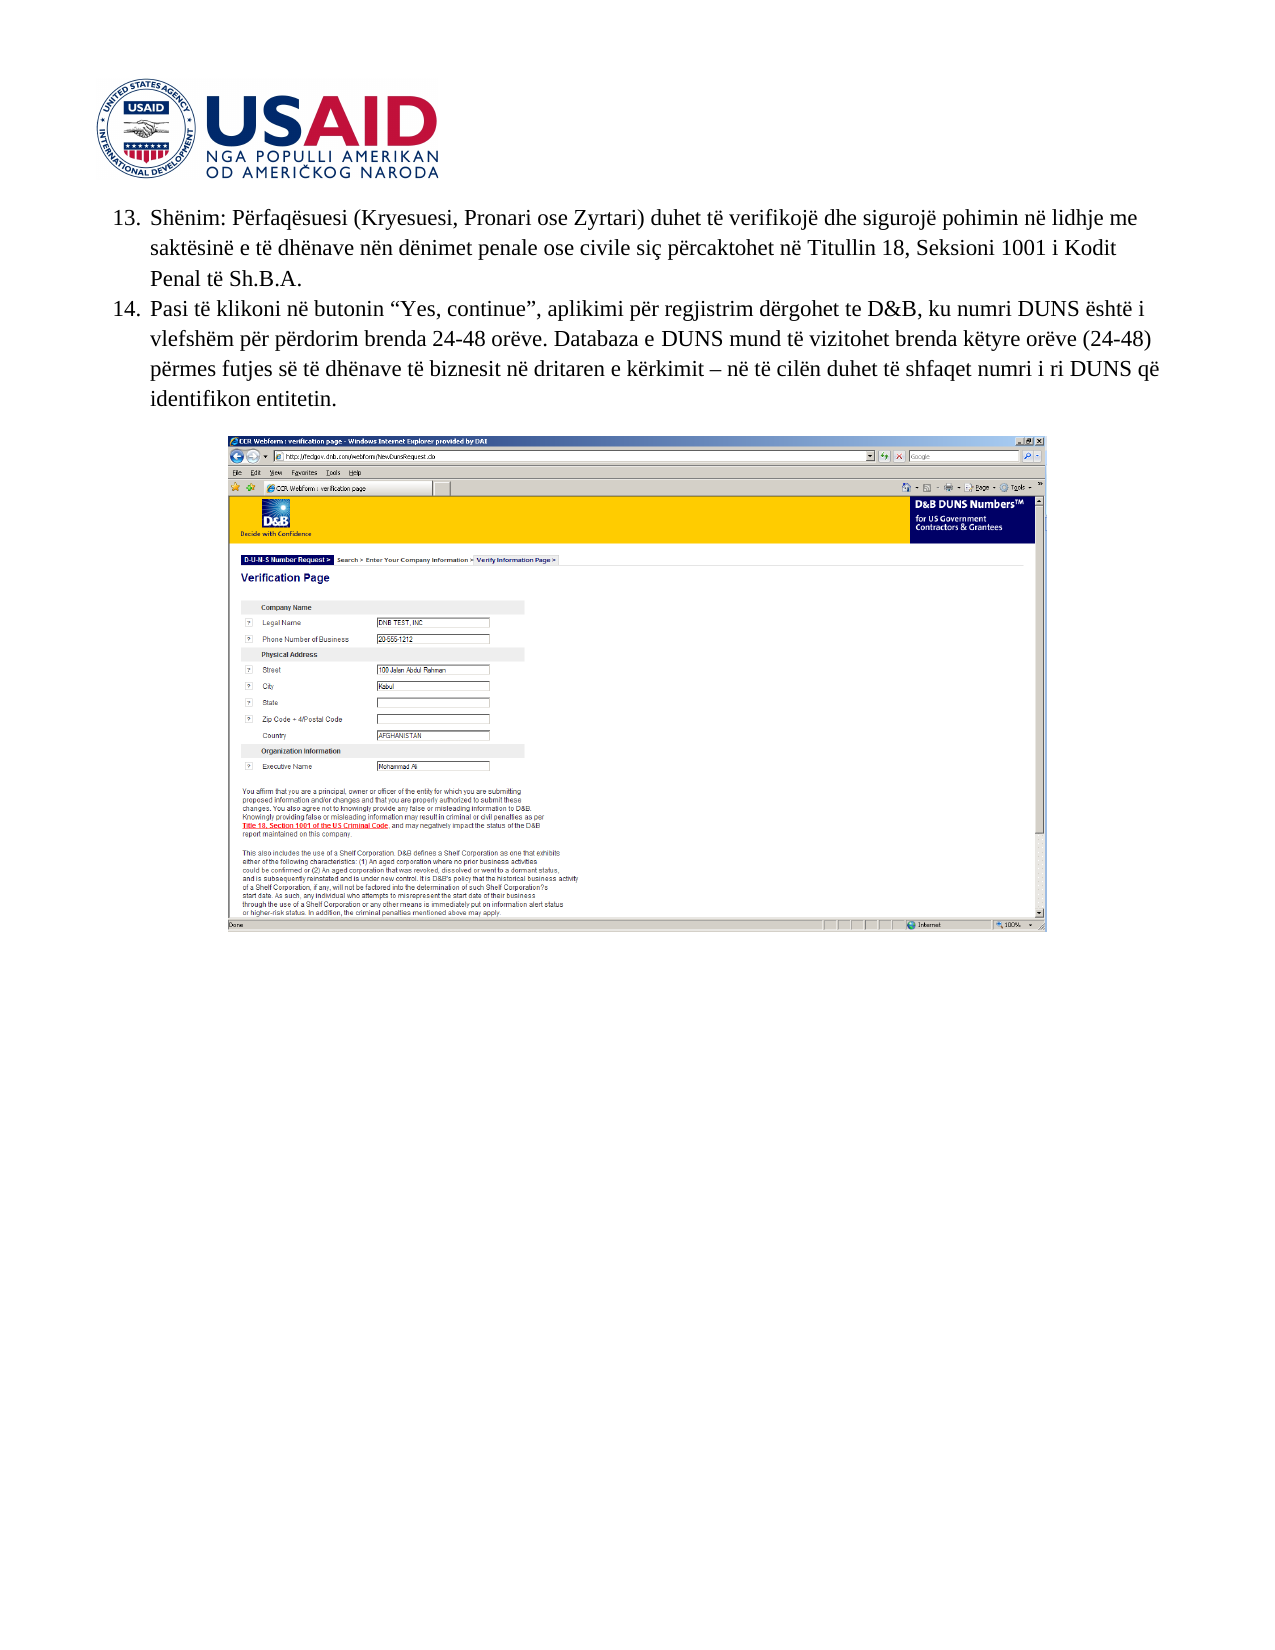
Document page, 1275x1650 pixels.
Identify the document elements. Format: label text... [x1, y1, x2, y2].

picture [228, 436, 1047, 932]
list Pasi të klikoni në butonin “Yes, continue”, aplikimi për regjistrim dërgohet te D&B, ku numri DUNS është i vlefshëm për përdorim brenda 24-48 orëve. Databaza e DUNS mund të vizitohet brenda këtyre orëve (24-48) përmes futjes së të dhënave të biznesit në dritaren e kërkimit – në të cilën duhet të shfaqet numri i ri DUNS që identifikon entitetin. [112, 295, 1162, 412]
list Shënim: Përfaqësuesi (Kryesuesi, Pronari ose Zyrtari) duhet të verifikojë dhe sigurojë pohimin në lidhje me saktësinë e të dhënave nën dënimet penale ose civile siç përcaktohet në Titullin 18, Seksioni 1001 i Kodit Penal të Sh.B.A. [112, 204, 1162, 291]
picture [96, 78, 439, 180]
